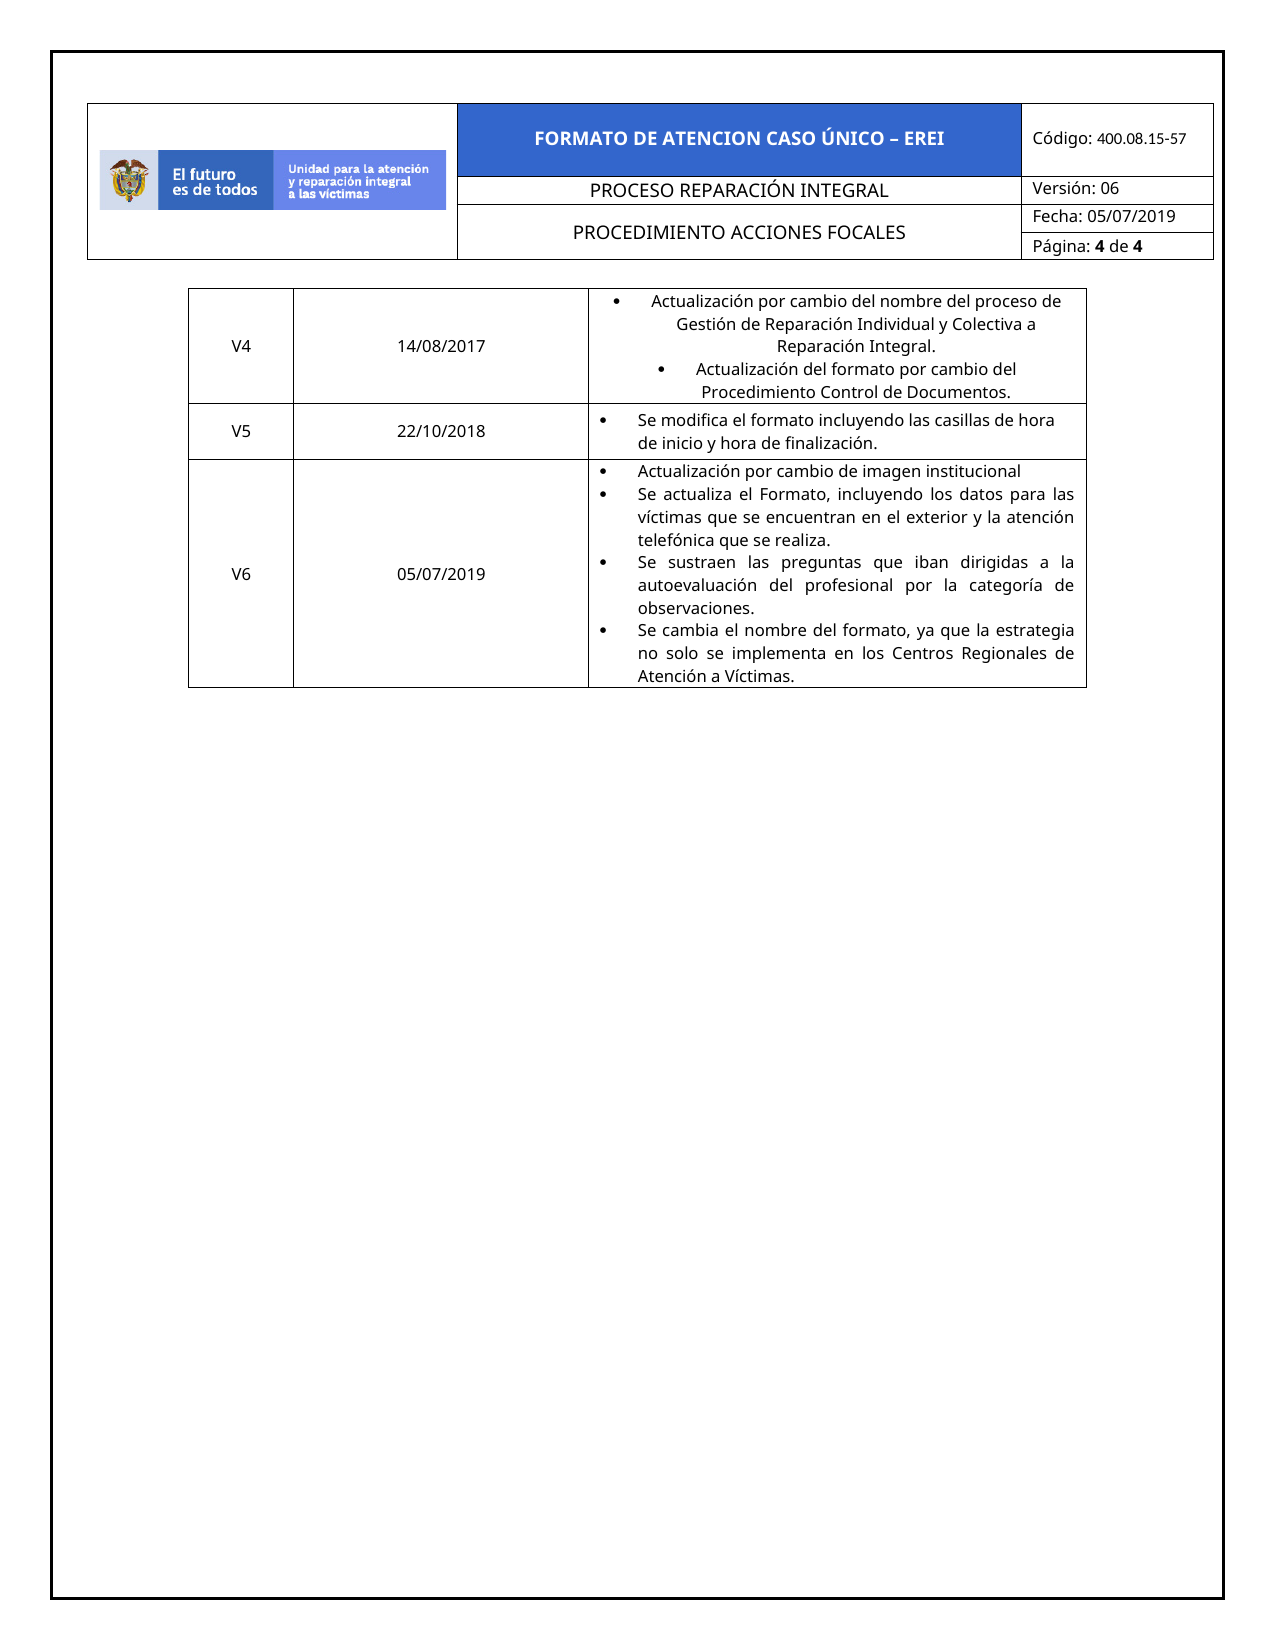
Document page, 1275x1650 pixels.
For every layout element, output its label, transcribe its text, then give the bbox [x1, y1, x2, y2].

table_cell V4 [189, 289, 293, 403]
table_cell 05/07/2019 [294, 460, 588, 687]
table_cell Se modifica el formato incluyendo las casillas de hora de inicio y hora de finalización. [589, 404, 1086, 459]
table_cell Actualización por cambio de imagen institucional Se actualiza el Formato, incluyendo los datos para las víctimas que se encuentran en el exterior y la atención telefónica que se realiza. Se sustraen las preguntas que iban dirigidas a la autoevaluación del profesional por la categoría de observaciones. Se cambia el nombre del formato, ya que la estrategia no solo se implementa en los Centros Regionales de Atención a Víctimas. [589, 460, 1086, 687]
table_cell 14/08/2017 [294, 289, 588, 403]
table_cell 22/10/2018 [294, 404, 588, 459]
picture [99, 150, 447, 210]
table_cell V5 [189, 404, 293, 459]
table_cell V6 [189, 460, 293, 687]
table_cell Actualización por cambio del nombre del proceso de Gestión de Reparación Individual y Colectiva a Reparación Integral. Actualización del formato por cambio del Procedimiento Control de Documentos. [589, 289, 1086, 403]
